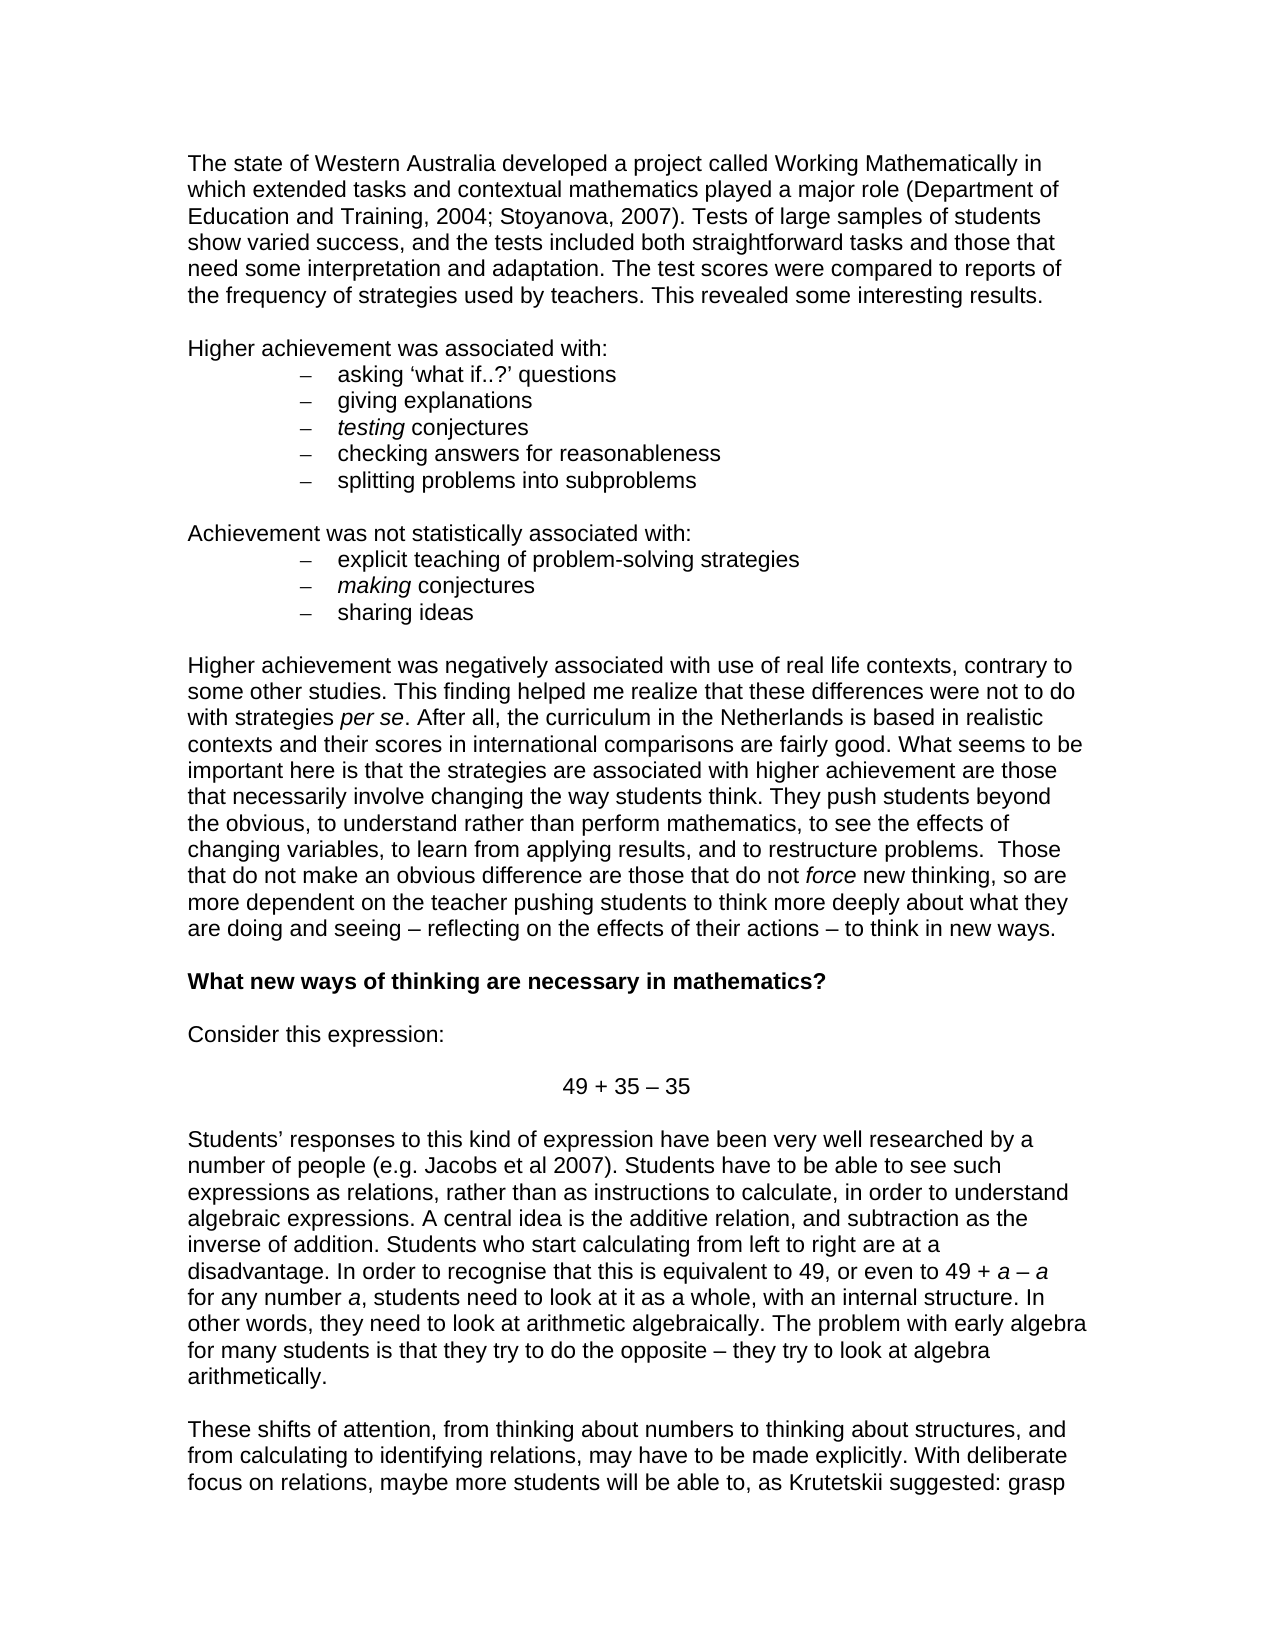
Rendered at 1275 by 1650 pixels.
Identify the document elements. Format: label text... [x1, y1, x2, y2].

list splitting problems into subproblems [300, 467, 1087, 493]
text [187, 1416, 1087, 1495]
list explicit teaching of problem-solving strategies [300, 546, 1087, 572]
list asking ‘what if..?’ questions [300, 361, 1087, 387]
list sharing ideas [300, 599, 1087, 625]
text Consider this expression: [187, 1021, 1087, 1047]
text The state of Western Australia developed a project called Working Mathematically in which extended tasks and contextual mathematics played a major role (Department of Education and Training, 2004; Stoyanova, 2007). Tests of large samples of students show varied success, and the tests included both straightforward tasks and those that need some interpretation and adaptation. The test scores were compared to reports of the frequency of strategies used by teachers. This revealed some interesting results. [187, 150, 1087, 308]
text What new ways of thinking are necessary in mathematics? [187, 968, 1087, 994]
list giving explanations [300, 387, 1087, 414]
list testing conjectures [300, 414, 1087, 440]
text 49 + 35 – 35 [187, 1073, 1087, 1099]
text Achievement was not statistically associated with: [187, 519, 1087, 546]
text Higher achievement was negatively associated with use of real life contexts, contrary to some other studies. This finding helped me realize that these differences were not to do with strategies per se. After all, the curriculum in the is based in realistic contexts and their scores in international comparisons are fairly good. What seems to be important here is that the strategies are associated with higher achievement are those that necessarily involve changing the way students think. They push students beyond the obvious, to understand rather than perform mathematics, to see the effects of changing variables, to learn from applying results, and to restructure problems. Those that do not make an obvious difference are those that do not force new thinking, so are more dependent on the teacher pushing students to think more deeply about what they are doing and seeing – reflecting on the effects of their actions – to think in new ways. [187, 652, 1087, 941]
text Higher achievement was associated with: [187, 334, 1087, 361]
list checking answers for reasonableness [300, 440, 1087, 467]
list making conjectures [300, 572, 1087, 599]
text Students’ responses to this kind of expression have been very well researched by a number of people (e.g. Jacobs et al 2007). Students have to be able to see such expressions as relations, rather than as instructions to calculate, in order to understand algebraic expressions. A central idea is the additive relation, and subtraction as the inverse of addition. Students who start calculating from left to right are at a disadvantage. In order to recognise that this is equivalent to 49, or even to 49 + a – a for any number a, students need to look at it as a whole, with an internal structure. In other words, they need to look at arithmetic algebraically. The problem with early algebra for many students is that they try to do the opposite – they try to look at algebra arithmetically. [187, 1126, 1087, 1389]
